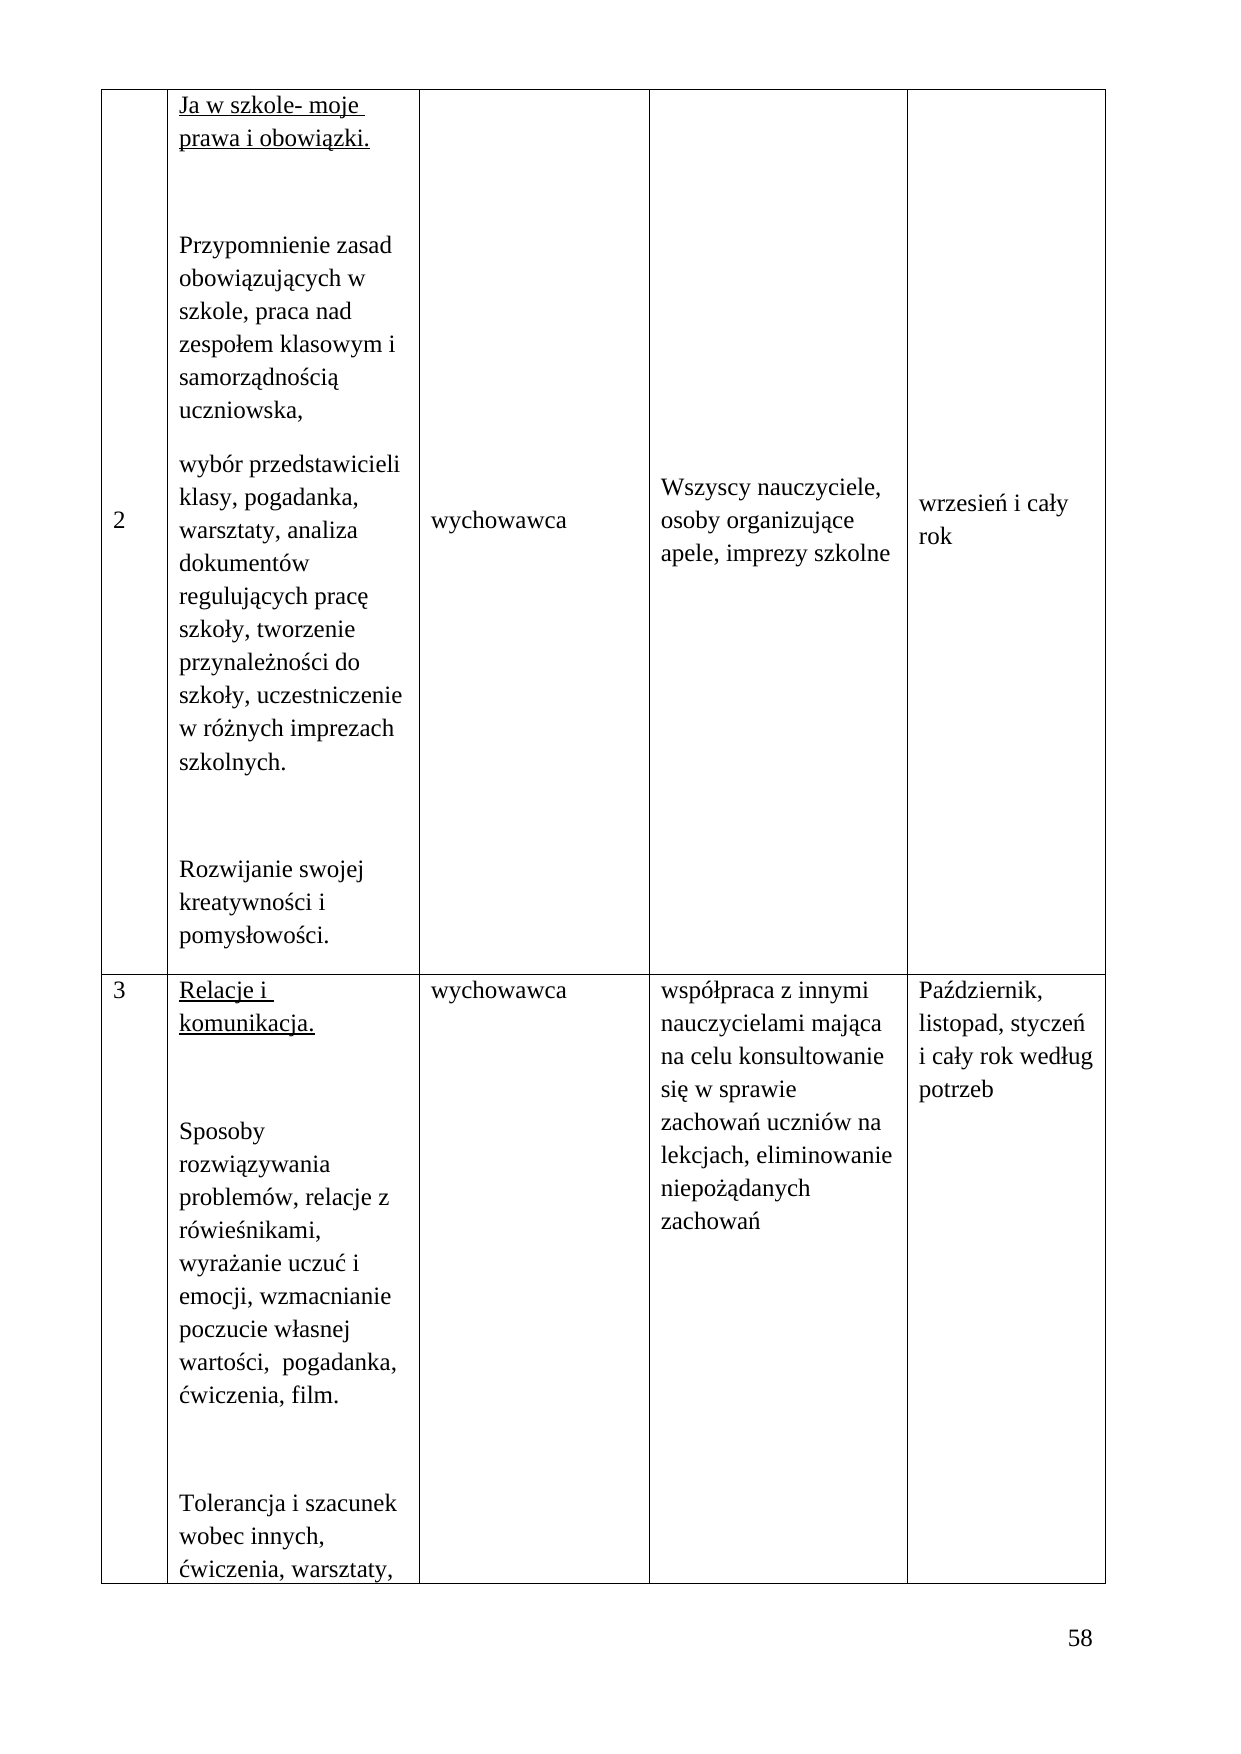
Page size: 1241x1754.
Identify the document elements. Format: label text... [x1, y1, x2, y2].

table_cell Wszyscy nauczyciele, osoby organizujące apele, imprezy szkolne [650, 90, 907, 974]
table_cell wychowawca [420, 90, 649, 974]
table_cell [908, 975, 1105, 1583]
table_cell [650, 975, 907, 1583]
table_cell Ja w szkole- moje prawa i obowiązki. Przypomnienie zasad obowiązujących w szkole, praca nad zespołem klasowym i samorządnością uczniowska, wybór przedstawicieli klasy, pogadanka, warsztaty, analiza dokumentów regulujących pracę szkoły, tworzenie przynależności do szkoły, uczestniczenie w różnych imprezach szkolnych. Rozwijanie swojej kreatywności i pomysłowości. [168, 90, 419, 974]
table_cell wrzesień i cały rok [908, 90, 1105, 974]
table_cell 2 [102, 90, 167, 974]
table_cell 3 [102, 975, 167, 1583]
table_cell wychowawca [420, 975, 649, 1583]
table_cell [168, 975, 419, 1583]
